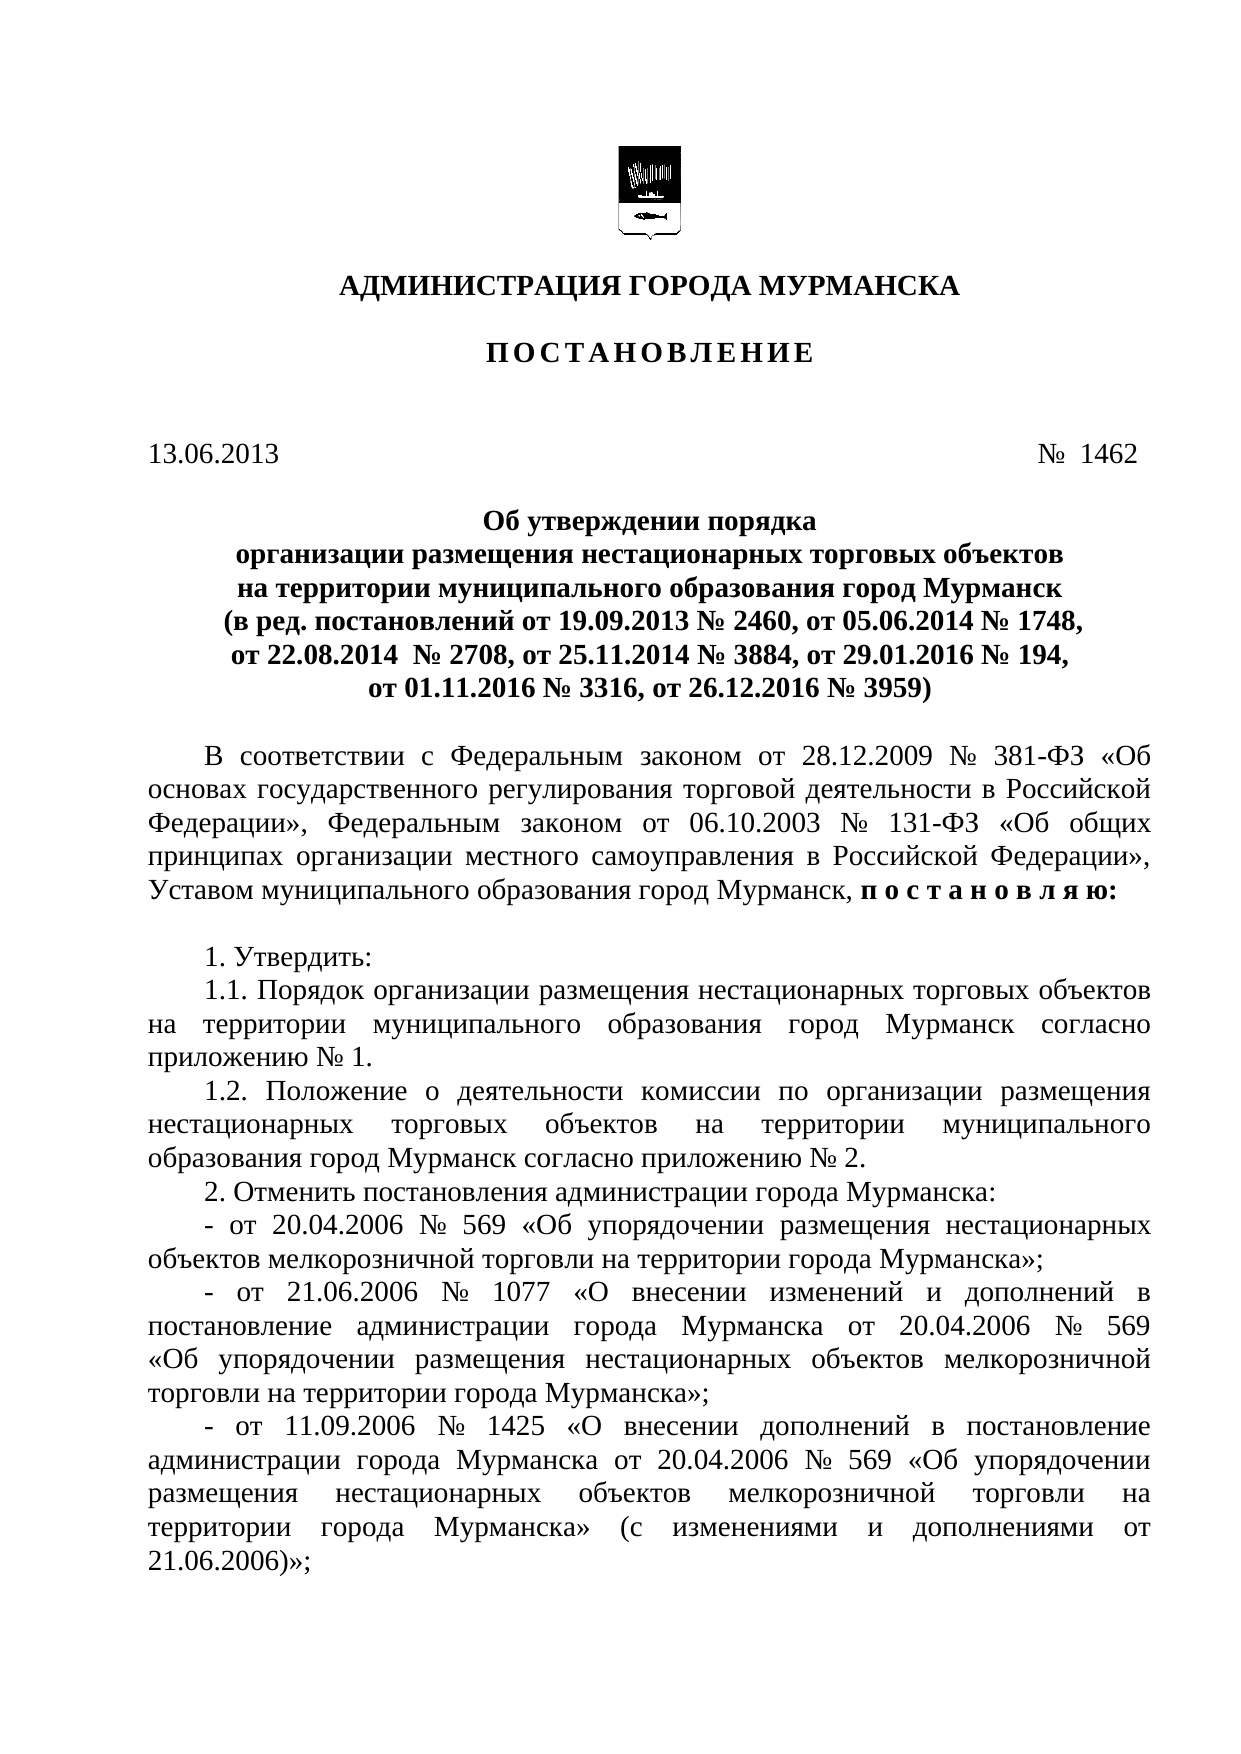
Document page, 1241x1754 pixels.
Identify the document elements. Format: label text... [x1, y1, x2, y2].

text 13.06.2013 № 1462 [148, 436, 1152, 469]
text - от 20.04.2006 № 569 «Об упорядочении размещения нестационарных объектов мелкорозничной торговли на территории города Мурманска»; [148, 1207, 1152, 1274]
text 1.1. Порядок организации размещения нестационарных торговых объектов на территории муниципального образования город Мурманск согласно приложению № 1. [148, 972, 1152, 1073]
text на территории муниципального образования город Мурманск [148, 570, 1152, 603]
text (в ред. постановлений от 19.09.2013 № 2460, от 05.06.2014 № 1748, от 22.08.2014 № 2708, от 25.11.2014 № 3884, от 29.01.2016 № 194, от 01.11.2016 № 3316, от 26.12.2016 № 3959) [148, 603, 1152, 704]
title АДМИНИСТРАЦИЯ ГОРОДА МУРМАНСКА [148, 268, 1152, 302]
text 1.2. Положение о деятельности комиссии по организации размещения нестационарных торговых объектов на территории муниципального образования город Мурманск согласно приложению № 2. [148, 1073, 1152, 1174]
text 2. Отменить постановления администрации города Мурманска: [148, 1174, 1152, 1207]
text - от 11.09.2006 № 1425 «О внесении дополнений в постановление администрации города Мурманска от 20.04.2006 № 569 «Об упорядочении размещения нестационарных объектов мелкорозничной торговли на территории города Мурманска» (с изменениями и дополнениями от 21.06.2006)»; [148, 1408, 1152, 1576]
picture [618, 146, 681, 240]
text Об утверждении порядка [148, 503, 1152, 536]
text организации размещения нестационарных торговых объектов [148, 536, 1152, 570]
text 1. Утвердить: [148, 939, 1152, 972]
text В соответствии с Федеральным законом от 28.12.2009 № 381-ФЗ «Об основах государственного регулирования торговой деятельности в Российской Федерации», Федеральным законом от 06.10.2003 № 131-ФЗ «Об общих принципах организации местного самоуправления в Российской Федерации», Уставом муниципального образования город Мурманск, п о с т а н о в л я ю: [148, 738, 1152, 905]
text ПОСТАНОВЛЕНИЕ [148, 335, 1152, 369]
text - от 21.06.2006 № 1077 «О внесении изменений и дополнений в постановление администрации города Мурманска от 20.04.2006 № 569 «Об упорядочении размещения нестационарных объектов мелкорозничной торговли на территории города Мурманска»; [148, 1274, 1152, 1408]
